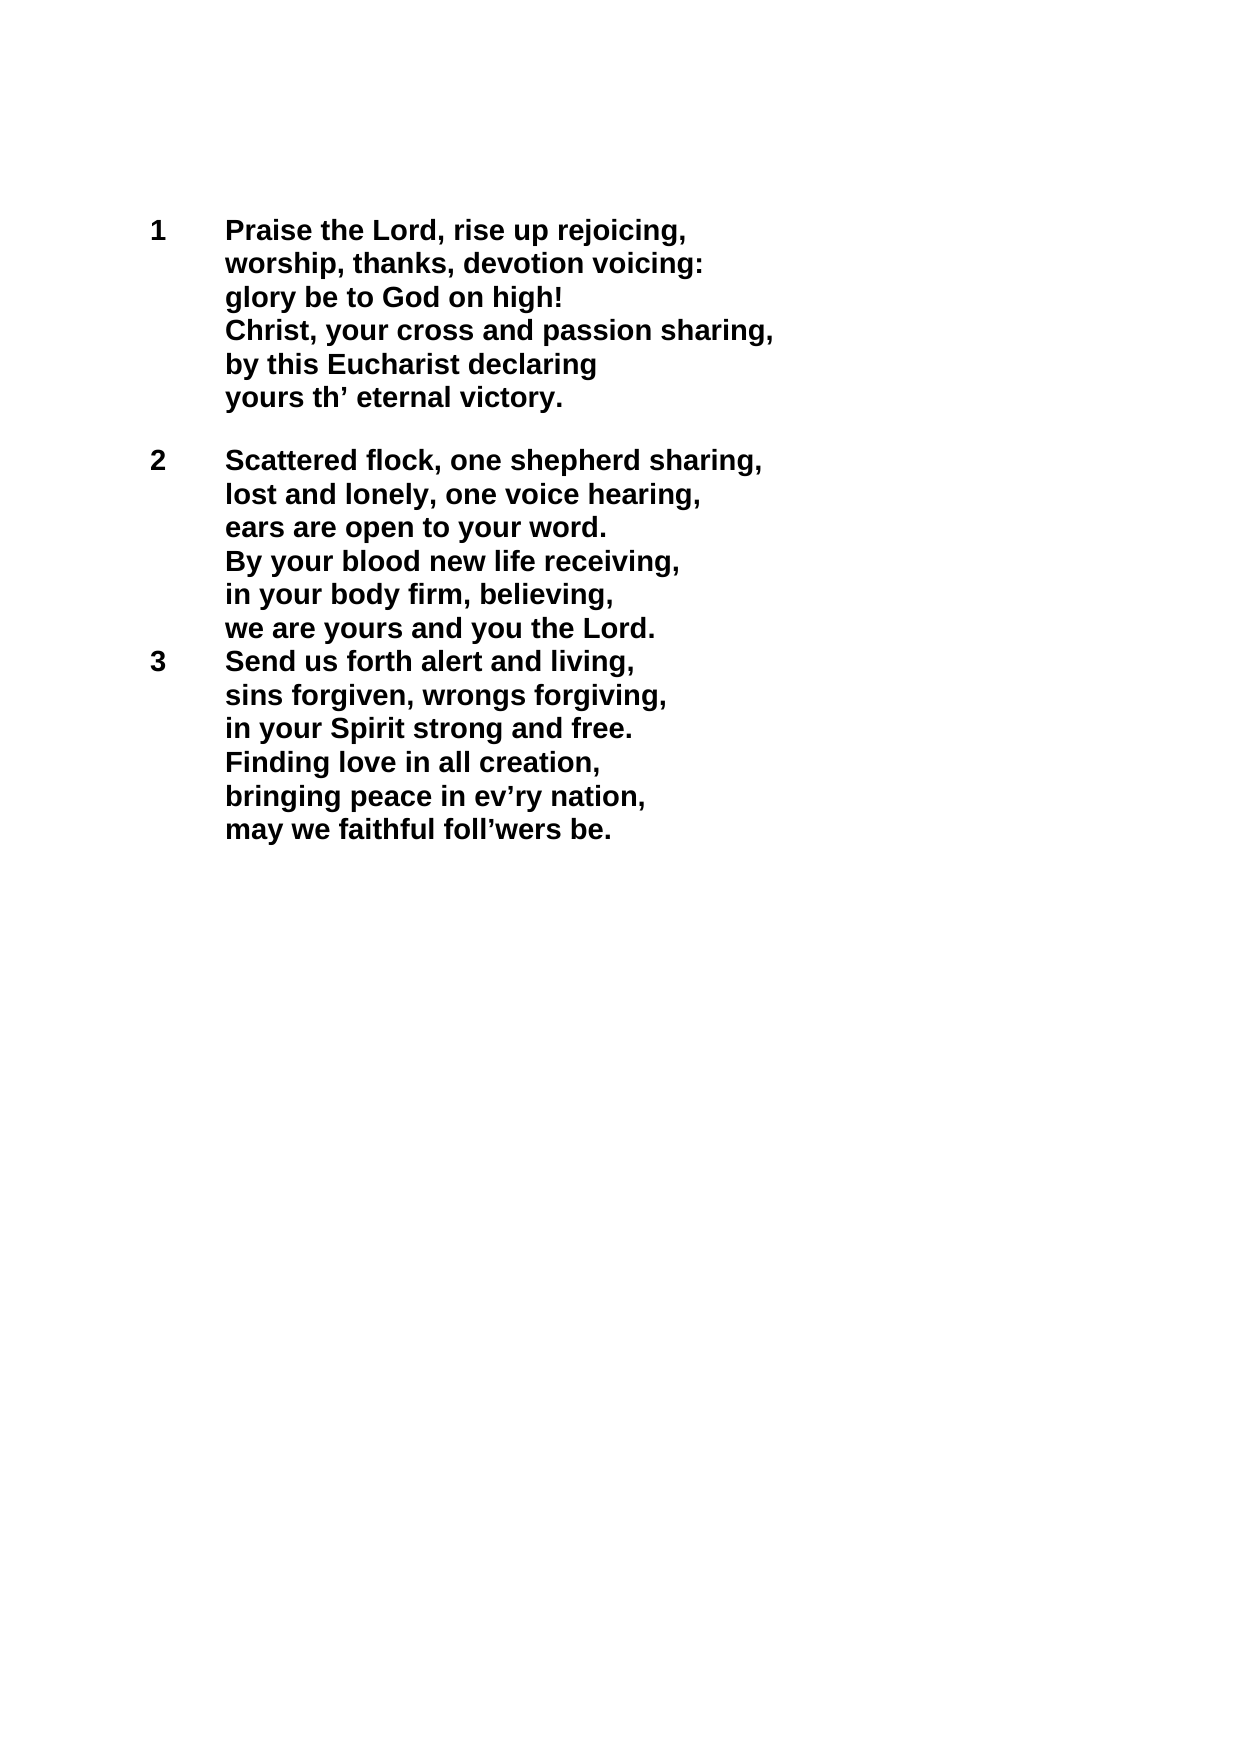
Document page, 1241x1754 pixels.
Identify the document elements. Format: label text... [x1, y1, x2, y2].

text 1 Praise the Lord, rise up rejoicing, worship, thanks, devotion voicing: glory be to God on high! Christ, your cross and passion sharing, by this Eucharist declaring yours th’ eternal victory. [150, 213, 1090, 414]
text 3 Send us forth alert and living, sins forgiven, wrongs forgiving, in your Spirit strong and free. Finding love in all creation, bringing peace in ev’ry nation, may we faithful foll’wers be. [150, 644, 1090, 846]
text 2 Scattered flock, one shepherd sharing, lost and lonely, one voice hearing, ears are open to your word. By your blood new life receiving, in your body firm, believing, we are yours and you the Lord. [150, 443, 1090, 644]
